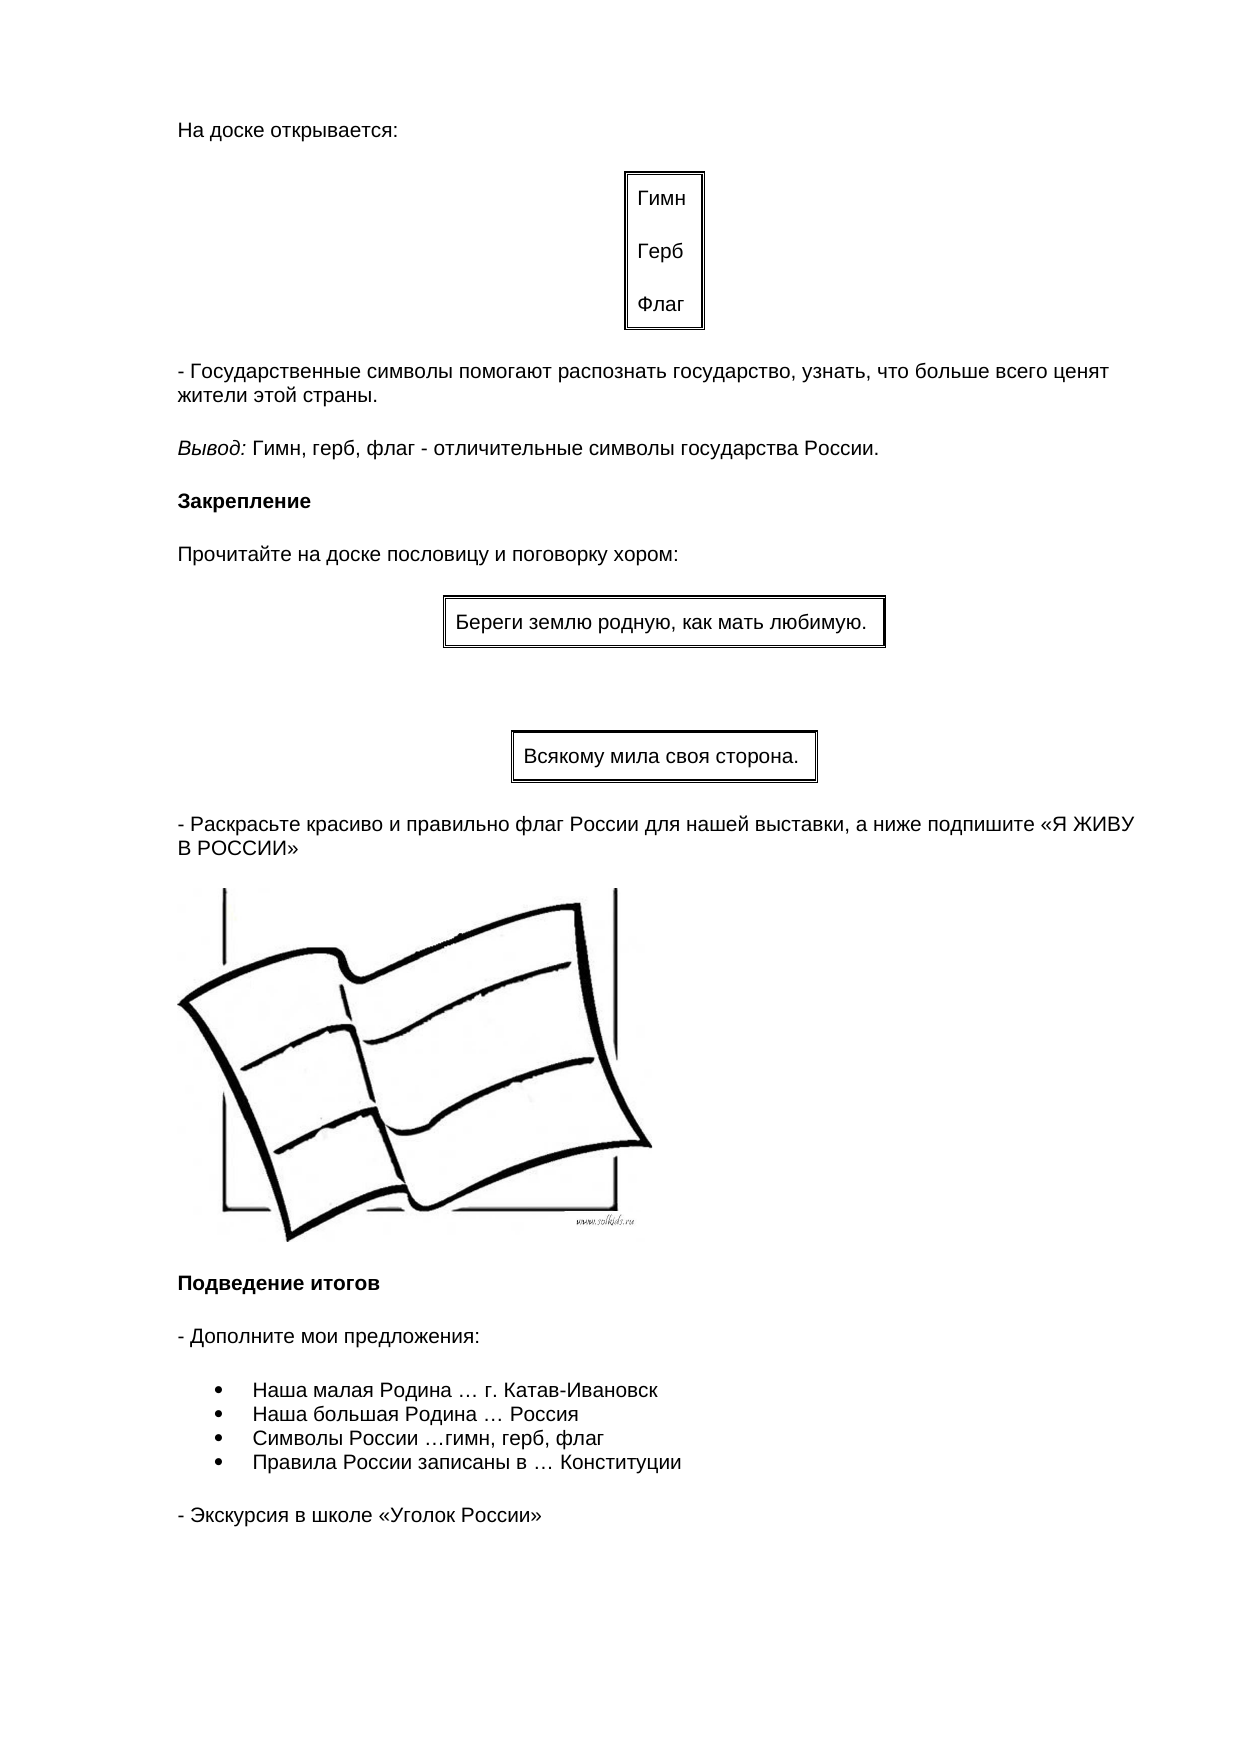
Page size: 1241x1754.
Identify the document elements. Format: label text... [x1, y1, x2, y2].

text На доске открывается: [177, 118, 1152, 142]
list Наша большая Родина … Россия [215, 1401, 1152, 1426]
text - Раскрасьте красиво и правильно флаг России для нашей выставки, а ниже подпишите «Я ЖИВУ В РОССИИ» [177, 811, 1152, 859]
text Подведение итогов [177, 1271, 1152, 1295]
text Закрепление [177, 489, 1152, 513]
table_header Гимн Герб Флаг [628, 175, 701, 327]
text - Экскурсия в школе «Уголок России» [177, 1503, 1152, 1527]
table_header Береги землю родную, как мать любимую. [446, 599, 883, 644]
text - Дополните мои предложения: [177, 1324, 1152, 1348]
list Символы России …гимн, герб, флаг [215, 1426, 1152, 1449]
list Наша малая Родина … г. Катав-Ивановск [215, 1377, 1152, 1401]
text - Государственные символы помогают распознать государство, узнать, что больше всего ценят жители этой страны. [177, 359, 1152, 407]
list Правила России записаны в … Конституции [215, 1449, 1152, 1474]
text Вывод: Гимн, герб, флаг - отличительные символы государства России. [177, 436, 1152, 460]
table_header Всякому мила своя сторона. [514, 733, 815, 779]
text Прочитайте на доске пословицу и поговорку хором: [177, 542, 1152, 566]
picture [177, 888, 653, 1242]
